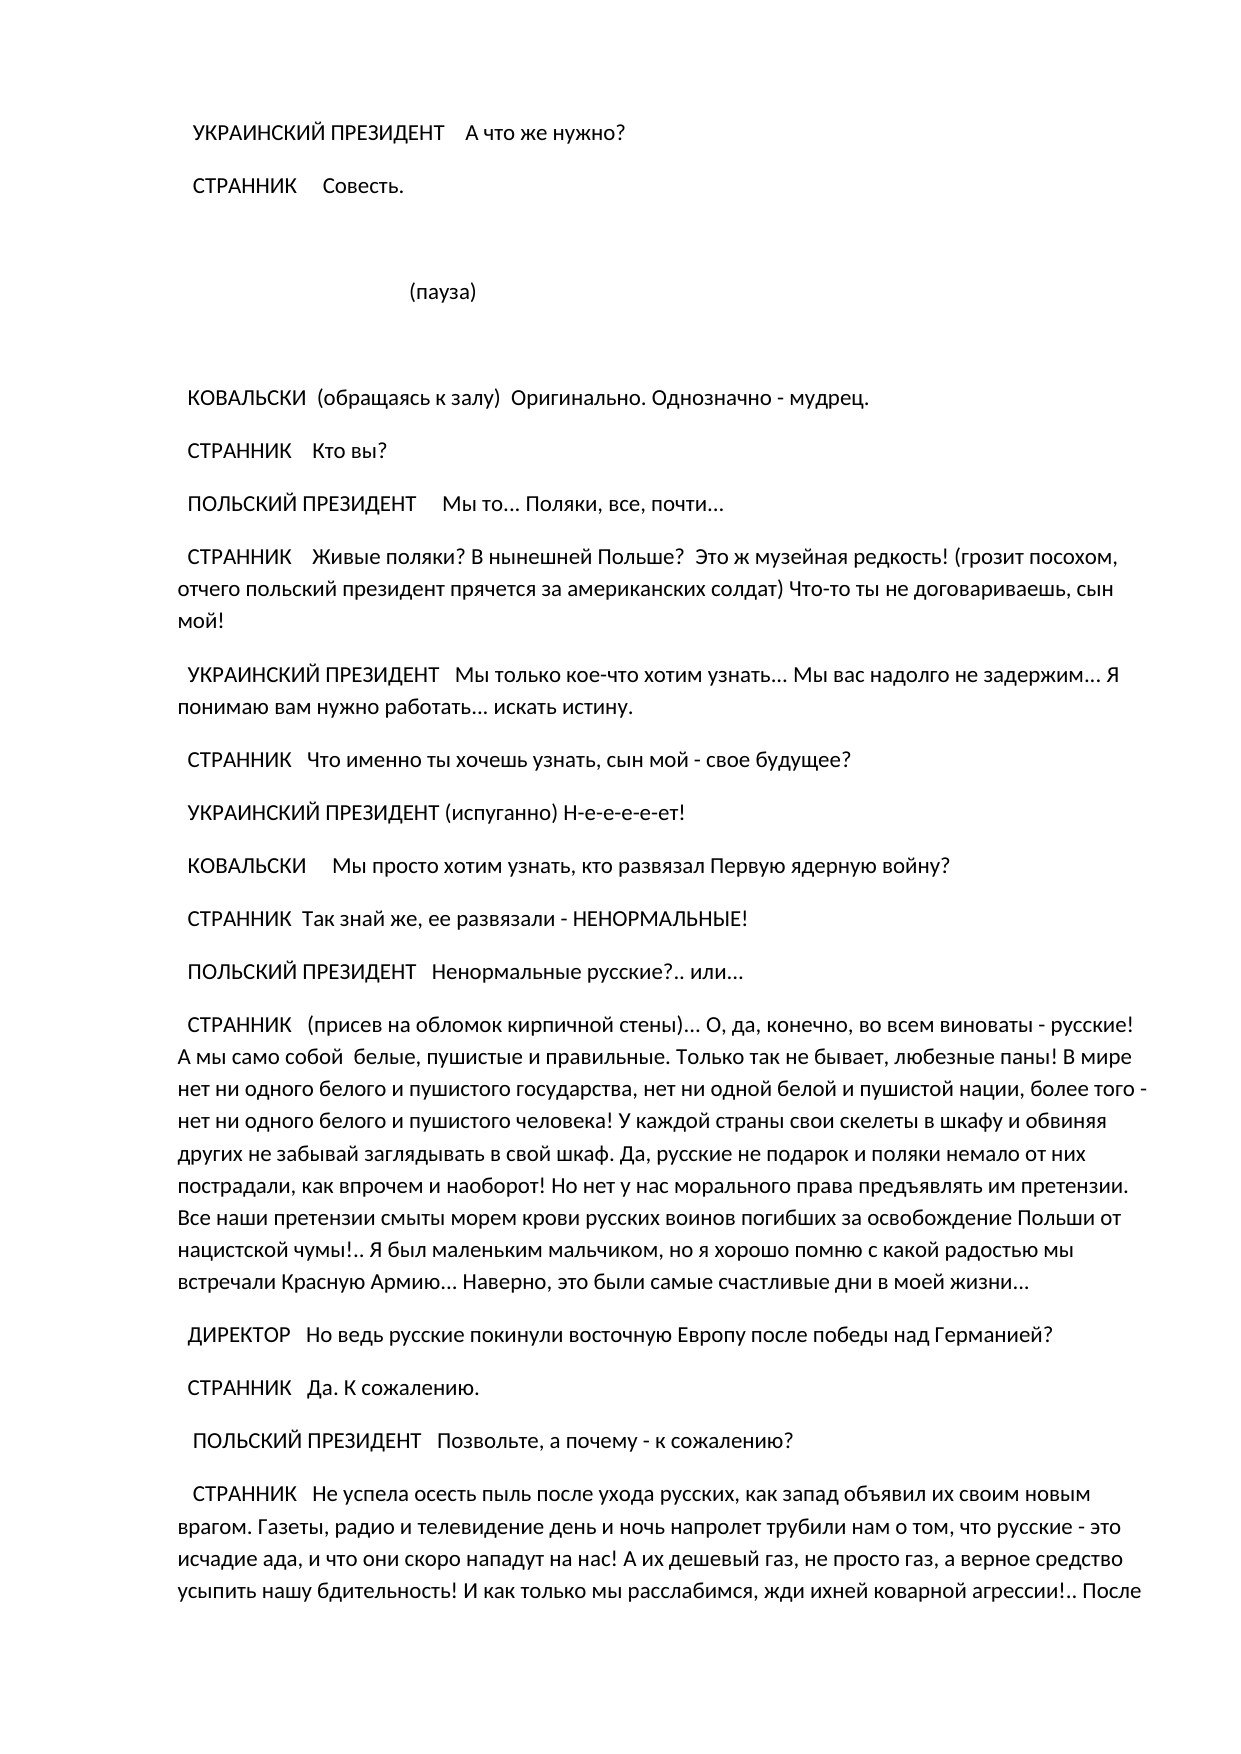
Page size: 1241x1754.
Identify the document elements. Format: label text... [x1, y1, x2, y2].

text УКРАИНСКИЙ ПРЕЗИДЕНТ (испуганно) Н-е-е-е-е-ет! [177, 798, 1152, 826]
text (пауза) [177, 277, 1152, 305]
text СТРАННИК Что именно ты хочешь узнать, сын мой - свое будущее? [177, 745, 1152, 773]
text СТРАННИК Кто вы? [177, 436, 1152, 464]
text ПОЛЬСКИЙ ПРЕЗИДЕНТ Позвольте, а почему - к сожалению? [177, 1427, 1152, 1454]
text СТРАННИК Так знай же, ее развязали - НЕНОРМАЛЬНЫЕ! [177, 904, 1152, 932]
text УКРАИНСКИЙ ПРЕЗИДЕНТ Мы только кое-что хотим узнать... Мы вас надолго не задержим... Я понимаю вам нужно работать... искать истину. [177, 660, 1152, 720]
text ДИРЕКТОР Но ведь русские покинули восточную Европу после победы над Германией? [177, 1321, 1152, 1348]
text КОВАЛЬСКИ Мы просто хотим узнать, кто развязал Первую ядерную войну? [177, 851, 1152, 879]
text СТРАННИК (присев на обломок кирпичной стены)... О, да, конечно, во всем виноваты - русские! А мы само собой белые, пушистые и правильные. Только так не бывает, любезные паны! В мире нет ни одного белого и пушистого государства, нет ни одной белой и пушистой нации, более того - нет ни одного белого и пушистого человека! У каждой страны свои скелеты в шкафу и обвиняя других не забывай заглядывать в свой шкаф. Да, русские не подарок и поляки немало от них пострадали, как впрочем и наоборот! Но нет у нас морального права предъявлять им претензии. Все наши претензии смыты морем крови русских воинов погибших за освобождение Польши от нацистской чумы!.. Я был маленьким мальчиком, но я хорошо помню с какой радостью мы встречали Красную Армию... Наверно, это были самые счастливые дни в моей жизни... [177, 1010, 1152, 1296]
text ПОЛЬСКИЙ ПРЕЗИДЕНТ Ненормальные русские?.. или... [177, 957, 1152, 985]
text СТРАННИК Живые поляки? В нынешней Польше? Это ж музейная редкость! (грозит посохом, отчего польский президент прячется за американских солдат) Что-то ты не договариваешь, сын мой! [177, 542, 1152, 635]
text УКРАИНСКИЙ ПРЕЗИДЕНТ А что же нужно? [177, 118, 1152, 146]
text СТРАННИК Да. К сожалению. [177, 1373, 1152, 1402]
text КОВАЛЬСКИ (обращаясь к залу) Оригинально. Однозначно - мудрец. [177, 383, 1152, 411]
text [177, 1479, 1152, 1604]
text ПОЛЬСКИЙ ПРЕЗИДЕНТ Мы то... Поляки, все, почти... [177, 489, 1152, 517]
text СТРАННИК Совесть. [177, 171, 1152, 199]
